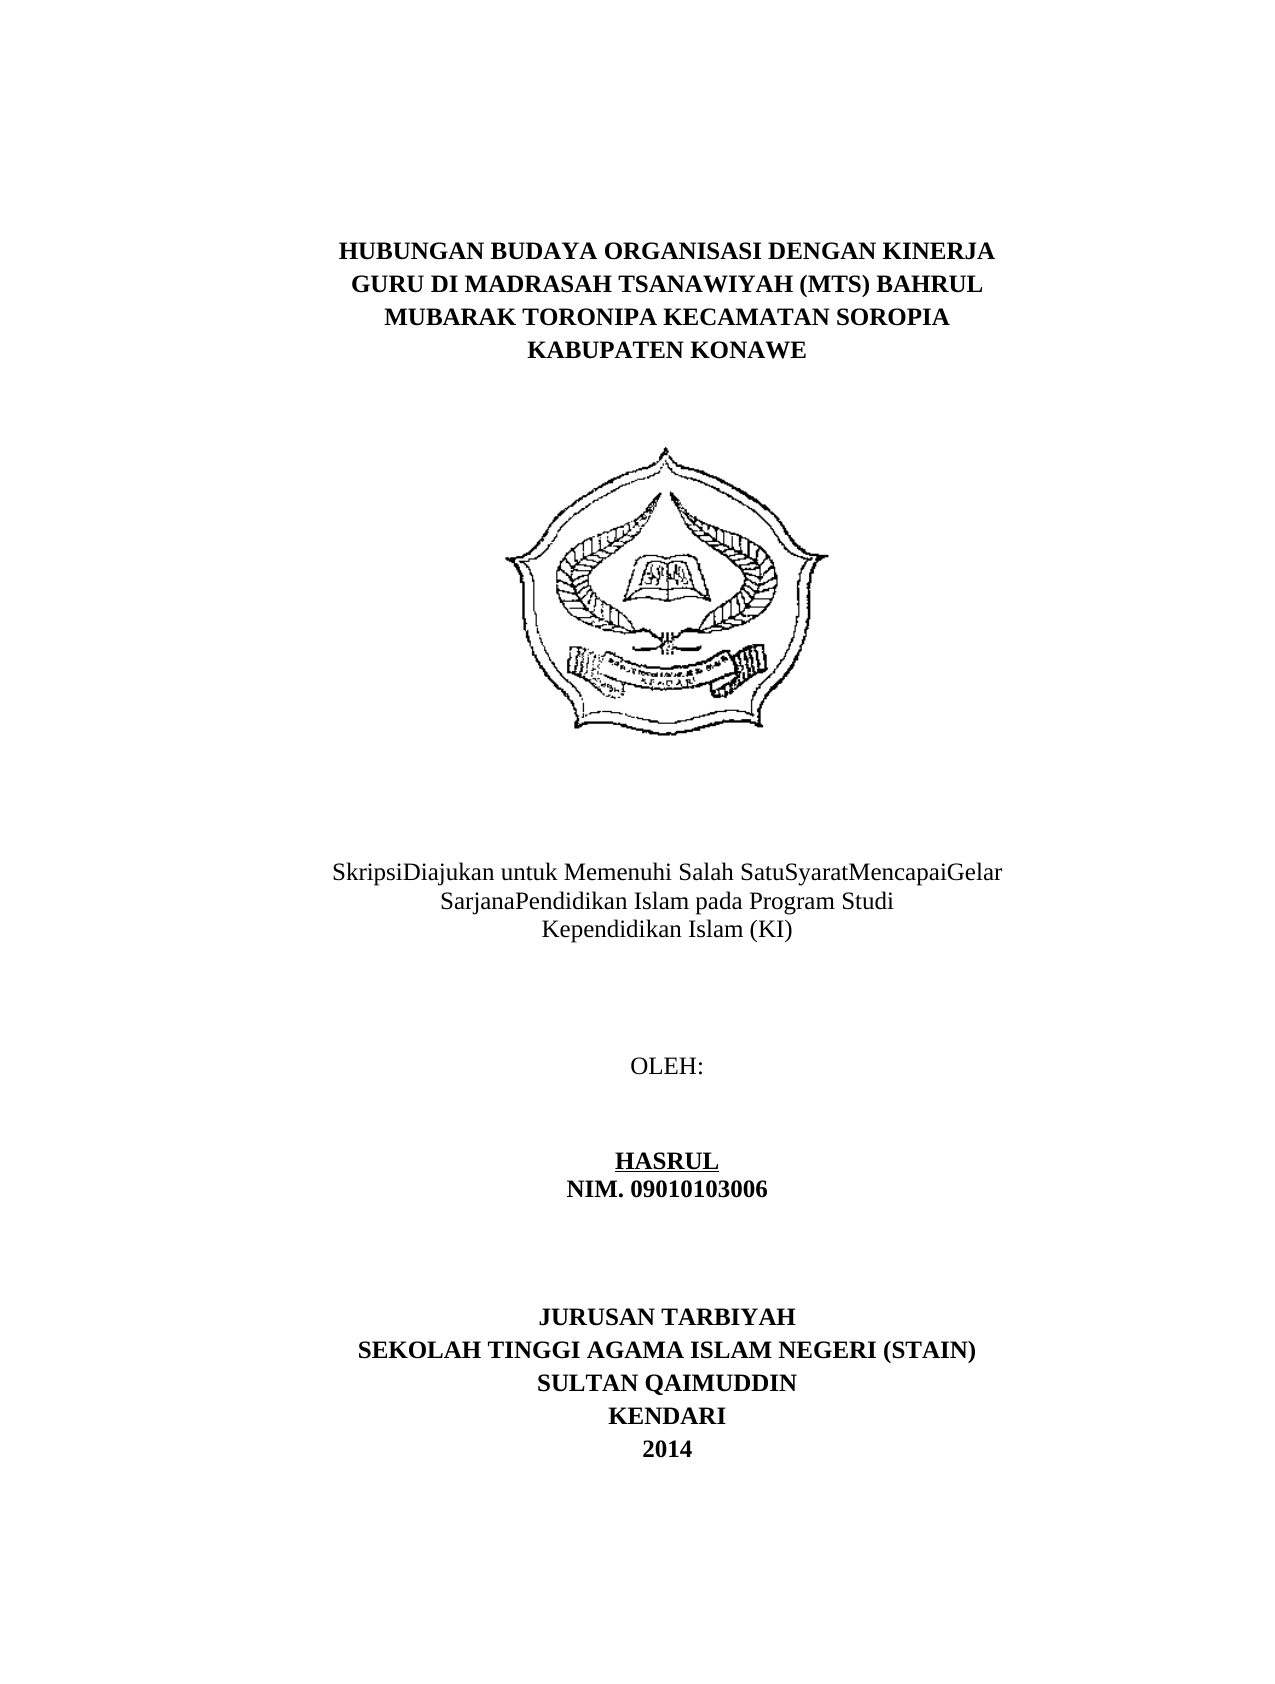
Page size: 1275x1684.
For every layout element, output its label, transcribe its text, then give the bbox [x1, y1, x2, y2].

text SEKOLAH TINGGI AGAMA ISLAM NEGERI (STAIN) [236, 1335, 1098, 1364]
text 2014 [236, 1434, 1098, 1463]
text SULTAN QAIMUDDIN [236, 1368, 1098, 1397]
text HASRUL [236, 1146, 1098, 1174]
text Kependidikan Islam (KI) [236, 914, 1098, 943]
text NIM. 09010103006 [236, 1174, 1098, 1203]
text HUBUNGAN BUDAYA ORGANISASI DENGAN KINERJA [236, 236, 1098, 265]
text GURU DI MADRASAH TSANAWIYAH (MTS) BAHRUL [236, 269, 1098, 298]
text JURUSAN TARBIYAH [236, 1302, 1098, 1331]
text MUBARAK TORONIPA KECAMATAN SOROPIA [236, 302, 1098, 331]
text KABUPATEN KONAWE [236, 335, 1098, 364]
text SarjanaPendidikan Islam pada Program Studi [236, 886, 1098, 914]
text SkripsiDiajukan untuk Memenuhi Salah SatuSyaratMencapaiGelar [236, 857, 1098, 886]
text OLEH: [236, 1051, 1098, 1080]
text KENDARI [236, 1401, 1098, 1430]
